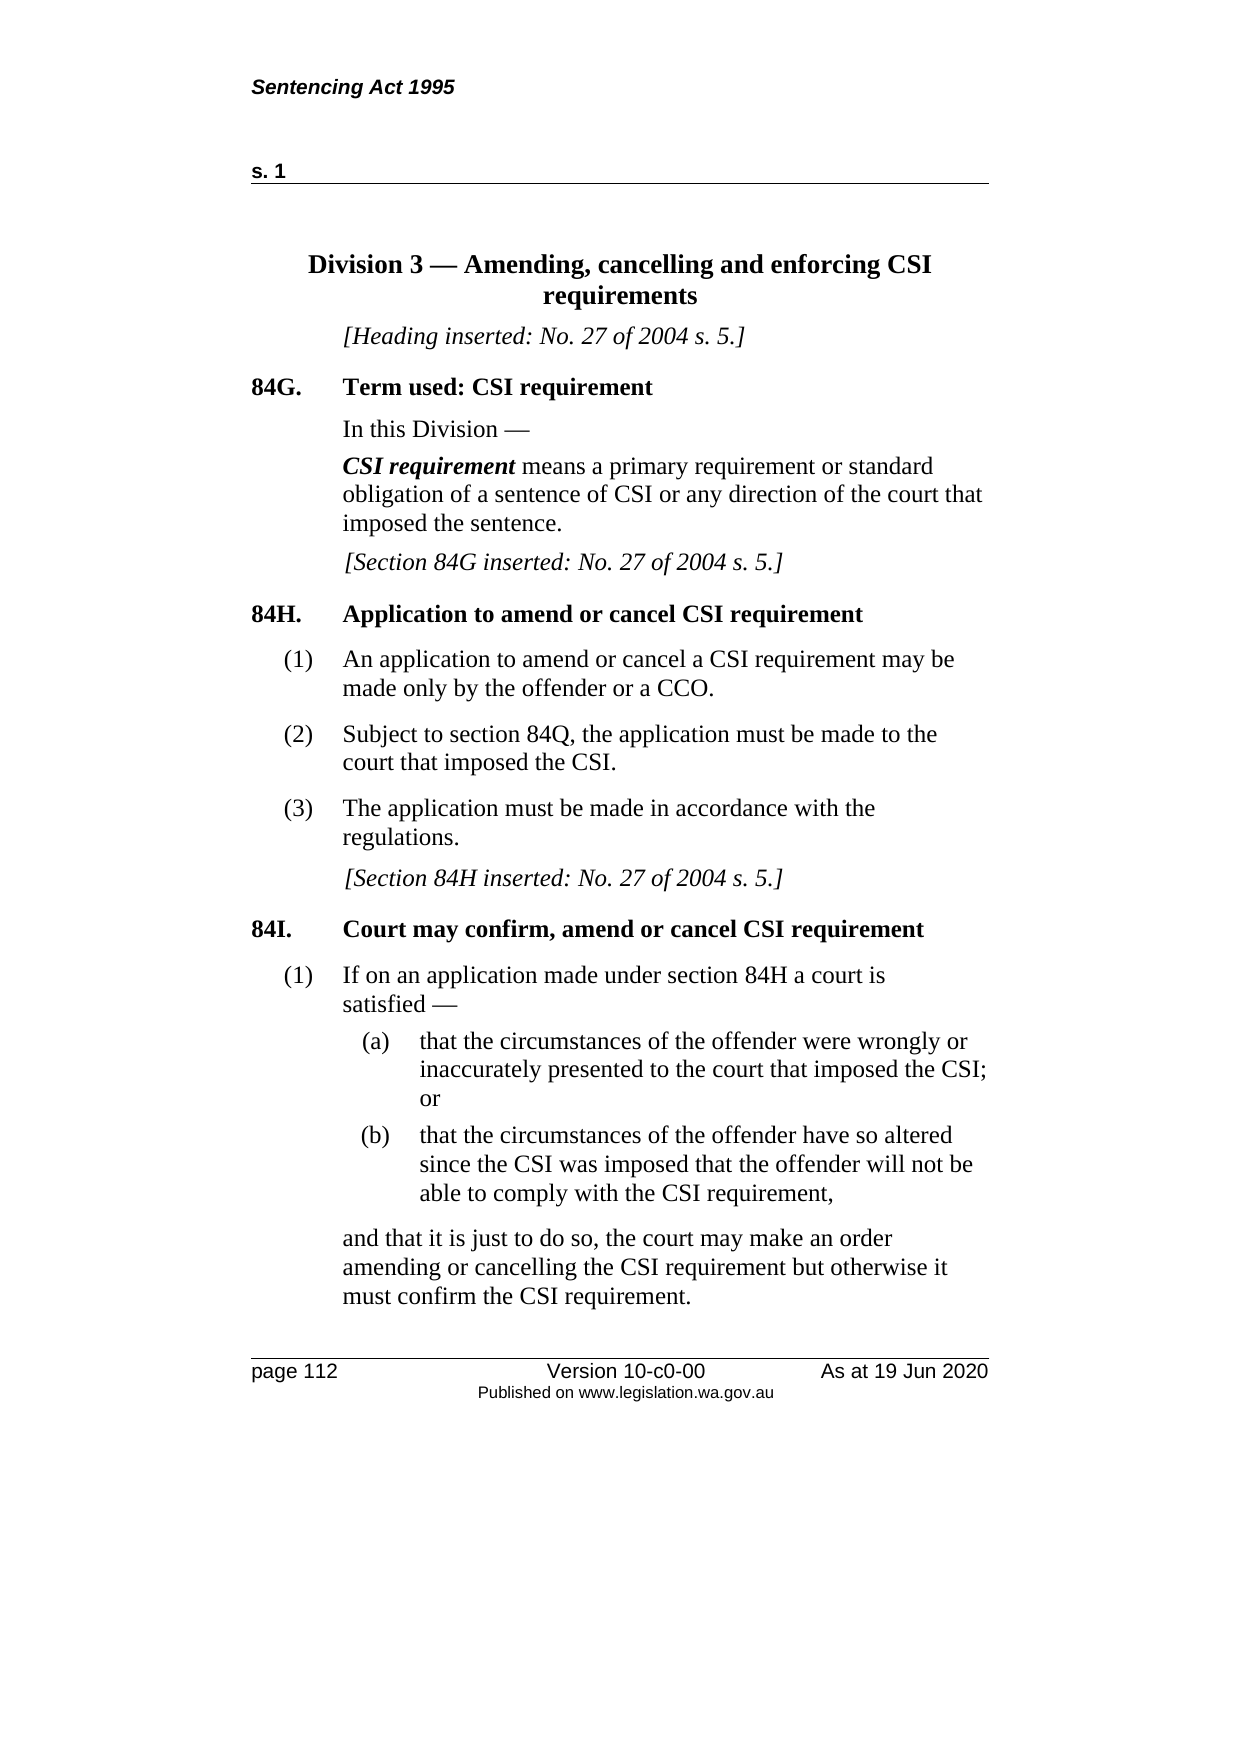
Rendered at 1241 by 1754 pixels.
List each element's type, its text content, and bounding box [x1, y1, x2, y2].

subtitle 84I. Court may confirm, amend or cancel CSI requirement [251, 914, 989, 943]
text (1) An application to amend or cancel a CSI requirement may be made only by the offender or a CCO. [251, 644, 989, 702]
text [Section 84G inserted: No. 27 of 2004 s. 5.] [251, 547, 989, 576]
text [Section 84H inserted: No. 27 of 2004 s. 5.] [251, 863, 989, 892]
subtitle [Heading inserted: No. 27 of 2004 s. 5.] [251, 321, 989, 349]
subtitle Division 3 — Amending, cancelling and enforcing CSI requirements [251, 248, 989, 310]
subtitle 84G. Term used: CSI requirement [251, 372, 989, 401]
subtitle 84H. Application to amend or cancel CSI requirement [251, 599, 989, 628]
text (2) Subject to section 84Q, the application must be made to the court that imposed the CSI. [251, 719, 989, 776]
text In this Division — [251, 414, 989, 442]
text (b) that the circumstances of the offender have so altered since the CSI was imposed that the offender will not be able to comply with the CSI requirement, [251, 1120, 989, 1207]
text CSI requirement means a primary requirement or standard obligation of a sentence of CSI or any direction of the court that imposed the sentence. [251, 451, 989, 537]
text (a) that the circumstances of the offender were wrongly or inaccurately presented to the court that imposed the CSI; or [251, 1026, 989, 1112]
text and that it is just to do so, the court may make an order amending or cancelling the CSI requirement but otherwise it must confirm the CSI requirement. [251, 1223, 989, 1309]
text (3) The application must be made in accordance with the regulations. [251, 793, 989, 850]
text (1) If on an application made under section 84H a court is satisfied — [251, 960, 989, 1017]
